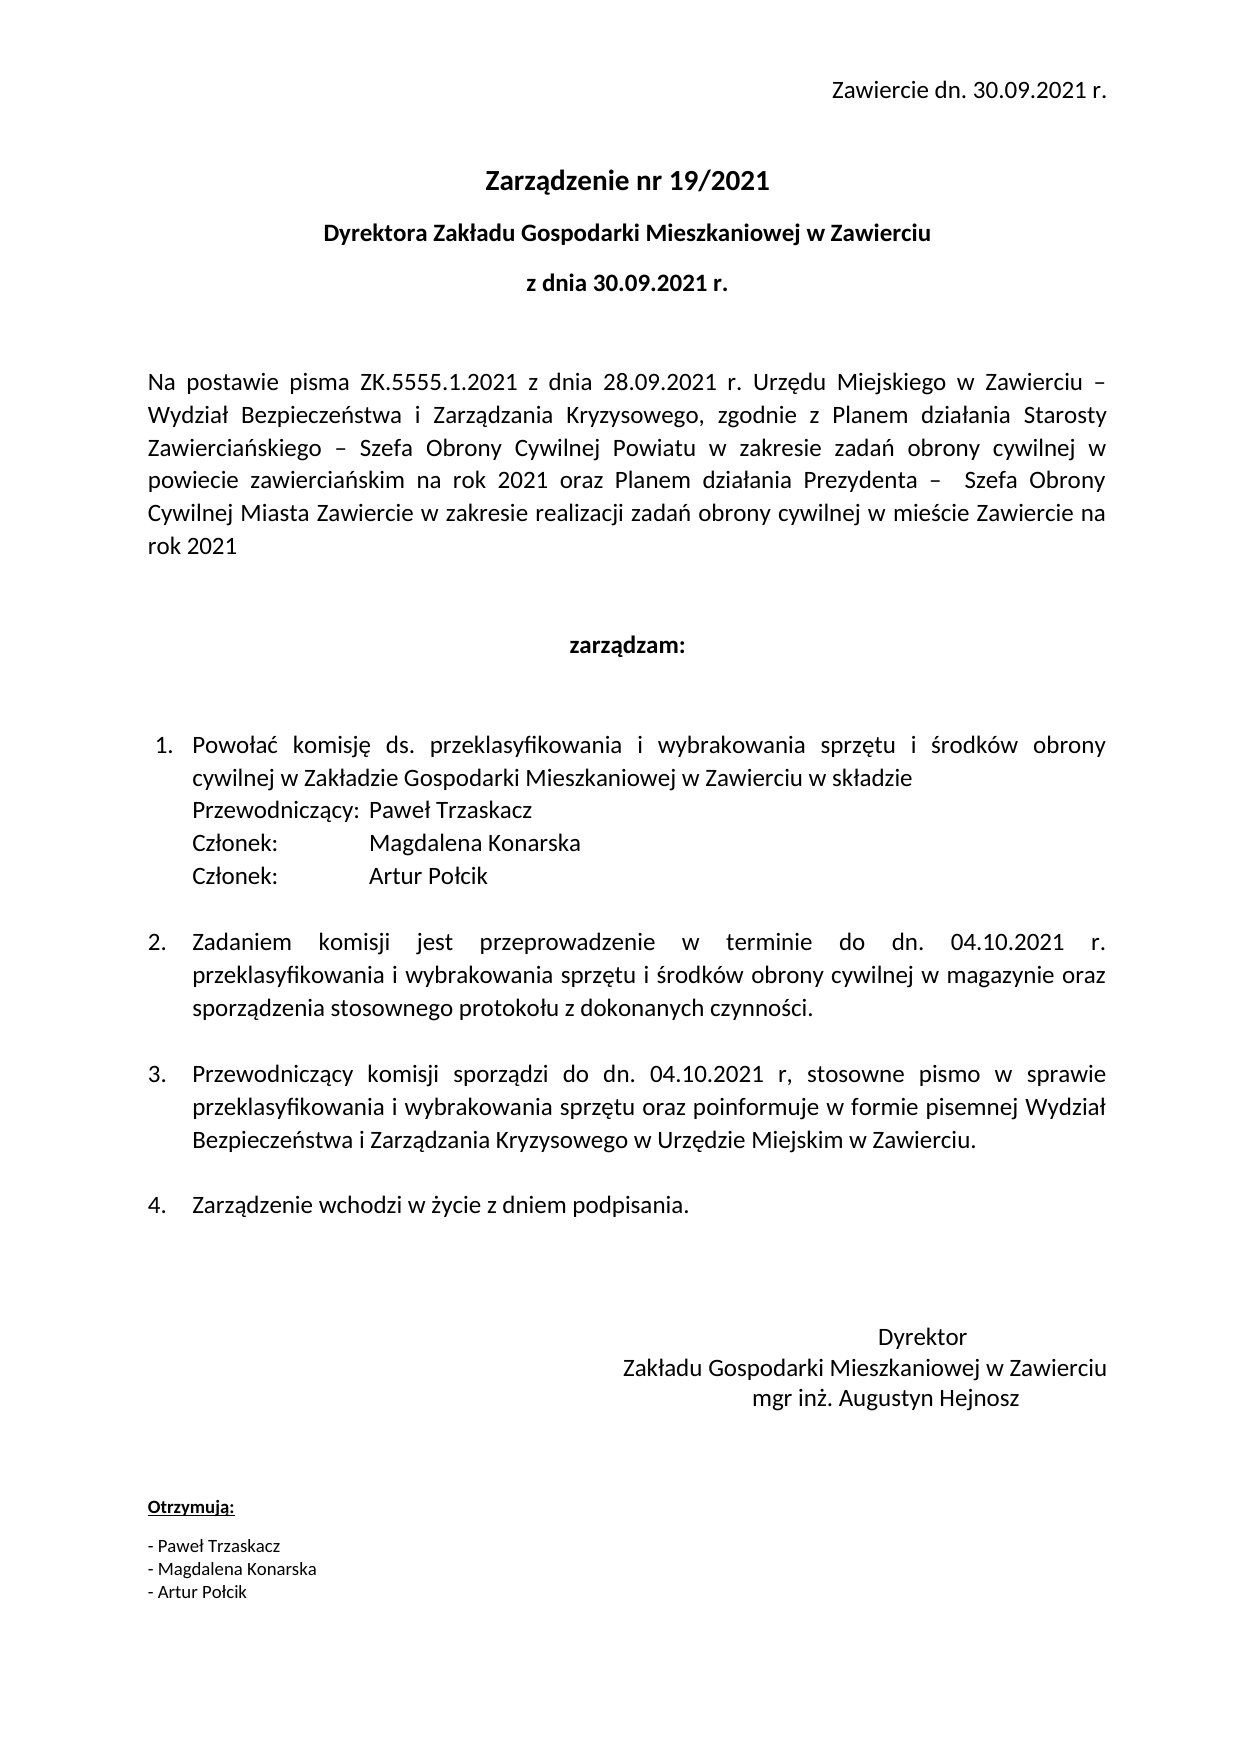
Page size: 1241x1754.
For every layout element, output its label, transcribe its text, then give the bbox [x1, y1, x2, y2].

text - Artur Połcik [148, 1581, 1107, 1603]
list Przewodniczący komisji sporządzi do dn. 04.10.2021 r, stosowne pismo w sprawie przeklasyfikowania i wybrakowania sprzętu oraz poinformuje w formie pisemnej Wydział Bezpieczeństwa i Zarządzania Kryzysowego w Urzędzie Miejskim w Zawierciu. [148, 1058, 1107, 1154]
list Przewodniczący: Paweł Trzaskacz [192, 794, 1107, 825]
list Dyrektor [701, 1321, 1107, 1352]
list Członek: Artur Połcik [192, 860, 1107, 891]
list mgr inż. Augustyn Hejnosz [628, 1382, 1107, 1413]
list Zadaniem komisji jest przeprowadzenie w terminie do dn. 04.10.2021 r. przeklasyfikowania i wybrakowania sprzętu i środków obrony cywilnej w magazynie oraz sporządzenia stosownego protokołu z dokonanych czynności. [148, 926, 1107, 1023]
text Zarządzenie nr 19/2021 [148, 162, 1107, 198]
text - Paweł Trzaskacz [148, 1535, 1107, 1558]
text Zawiercie dn. 30.09.2021 r. [148, 74, 1107, 104]
list Członek: Magdalena Konarska [192, 827, 1107, 858]
text Dyrektora Zakładu Gospodarki Mieszkaniowej w Zawierciu [148, 217, 1107, 248]
list Powołać komisję ds. przeklasyfikowania i wybrakowania sprzętu i środków obrony cywilnej w Zakładzie Gospodarki Mieszkaniowej w Zawierciu w składzie [154, 729, 1107, 792]
list Zarządzenie wchodzi w życie z dniem podpisania. [148, 1189, 1107, 1220]
text Na postawie pisma ZK.5555.1.2021 z dnia 28.09.2021 r. Urzędu Miejskiego w Zawierciu – Wydział Bezpieczeństwa i Zarządzania Kryzysowego, zgodnie z Planem działania Starosty Zawierciańskiego – Szefa Obrony Cywilnej Powiatu w zakresie zadań obrony cywilnej w powiecie zawierciańskim na rok 2021 oraz Planem działania Prezydenta – Szefa Obrony Cywilnej Miasta Zawiercie w zakresie realizacji zadań obrony cywilnej w mieście Zawiercie na rok 2021 [148, 366, 1107, 561]
text zarządzam: [148, 629, 1107, 660]
text Otrzymują: [148, 1495, 1107, 1518]
text z dnia 30.09.2021 r. [148, 267, 1107, 297]
text - Magdalena Konarska [148, 1558, 1107, 1581]
list Zakładu Gospodarki Mieszkaniowej w Zawierciu [185, 1352, 1107, 1382]
